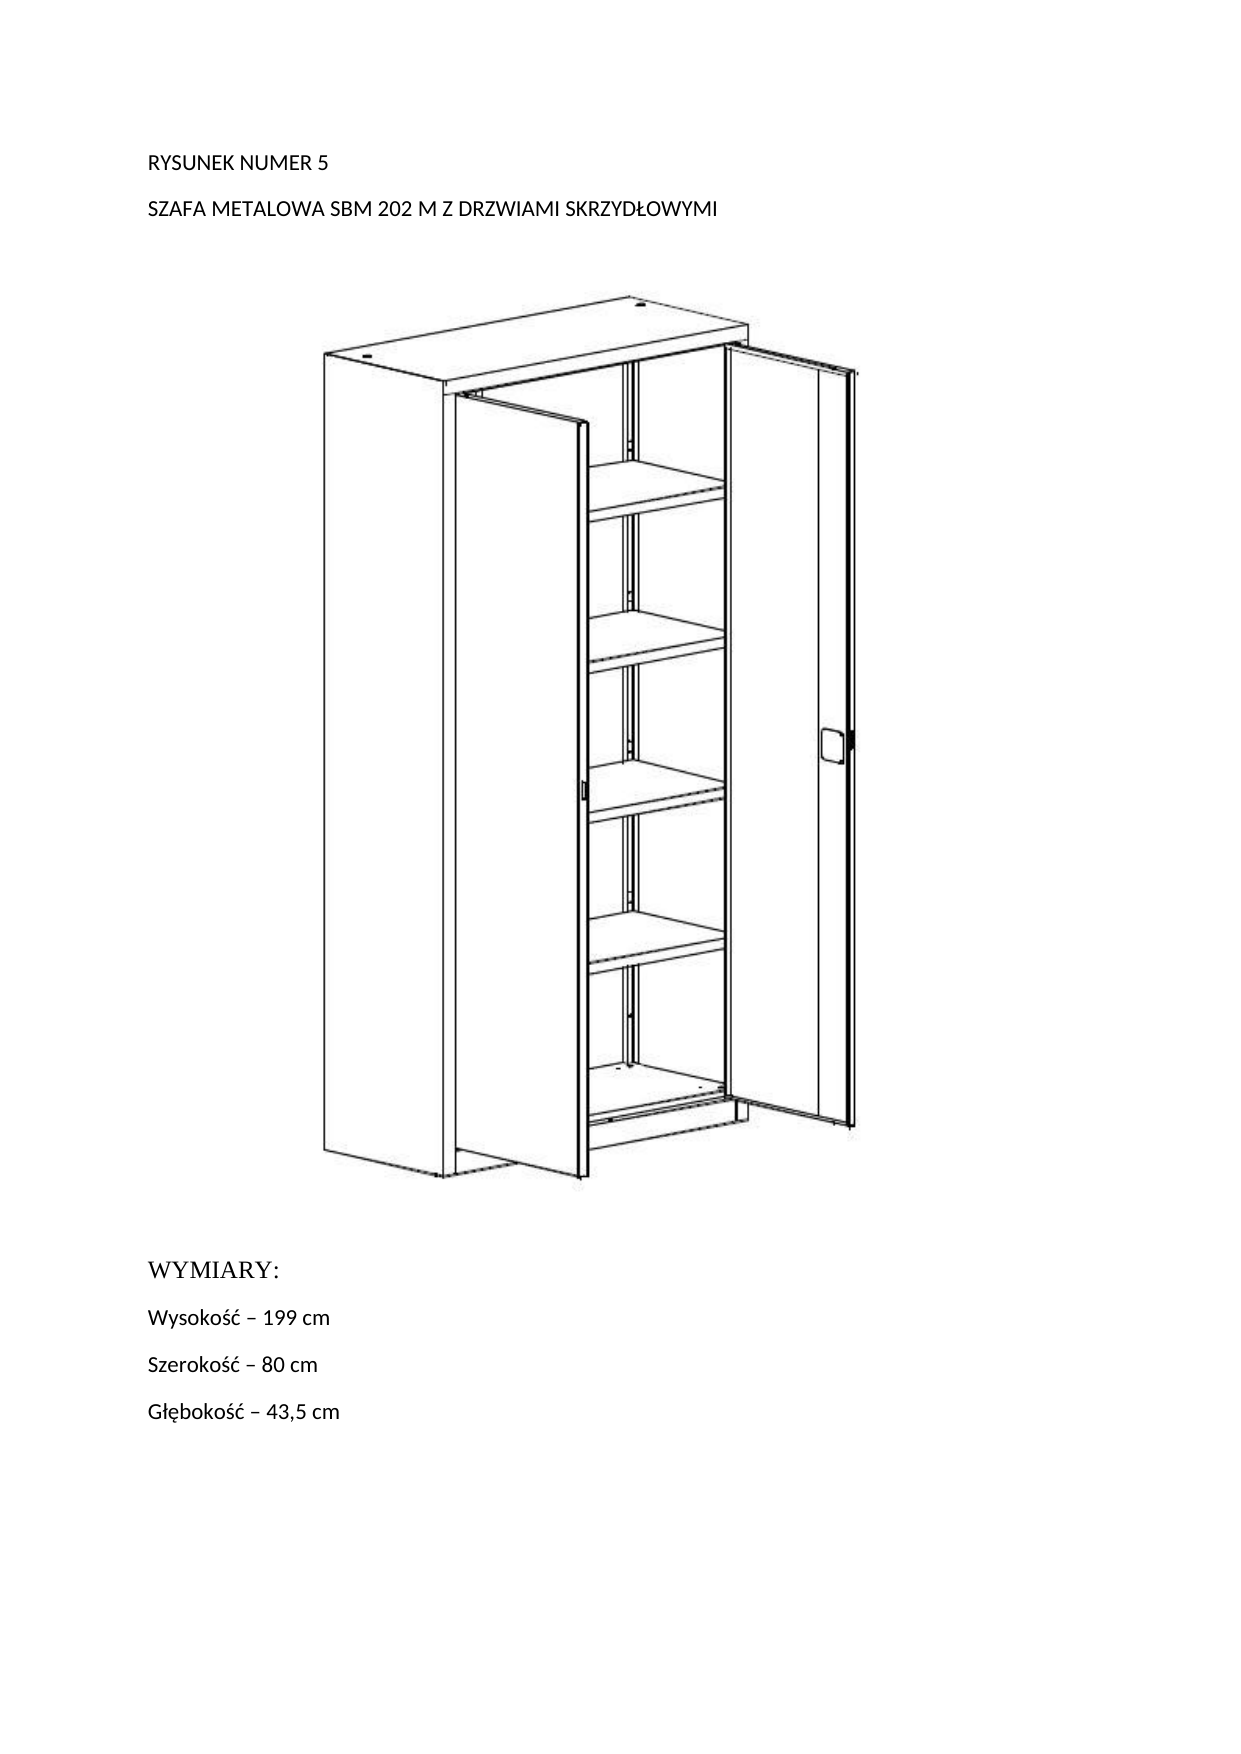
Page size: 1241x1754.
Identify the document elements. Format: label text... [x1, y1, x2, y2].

text WYMIARY: [148, 1256, 1093, 1284]
text RYSUNEK NUMER 5 [148, 148, 1093, 176]
text Głębokość – 43,5 cm [148, 1397, 1093, 1425]
text Wysokość – 199 cm [148, 1303, 1093, 1331]
picture [147, 241, 1001, 1237]
text Szerokość – 80 cm [148, 1350, 1093, 1378]
text SZAFA METALOWA SBM 202 M Z DRZWIAMI SKRZYDŁOWYMI [148, 194, 1093, 222]
